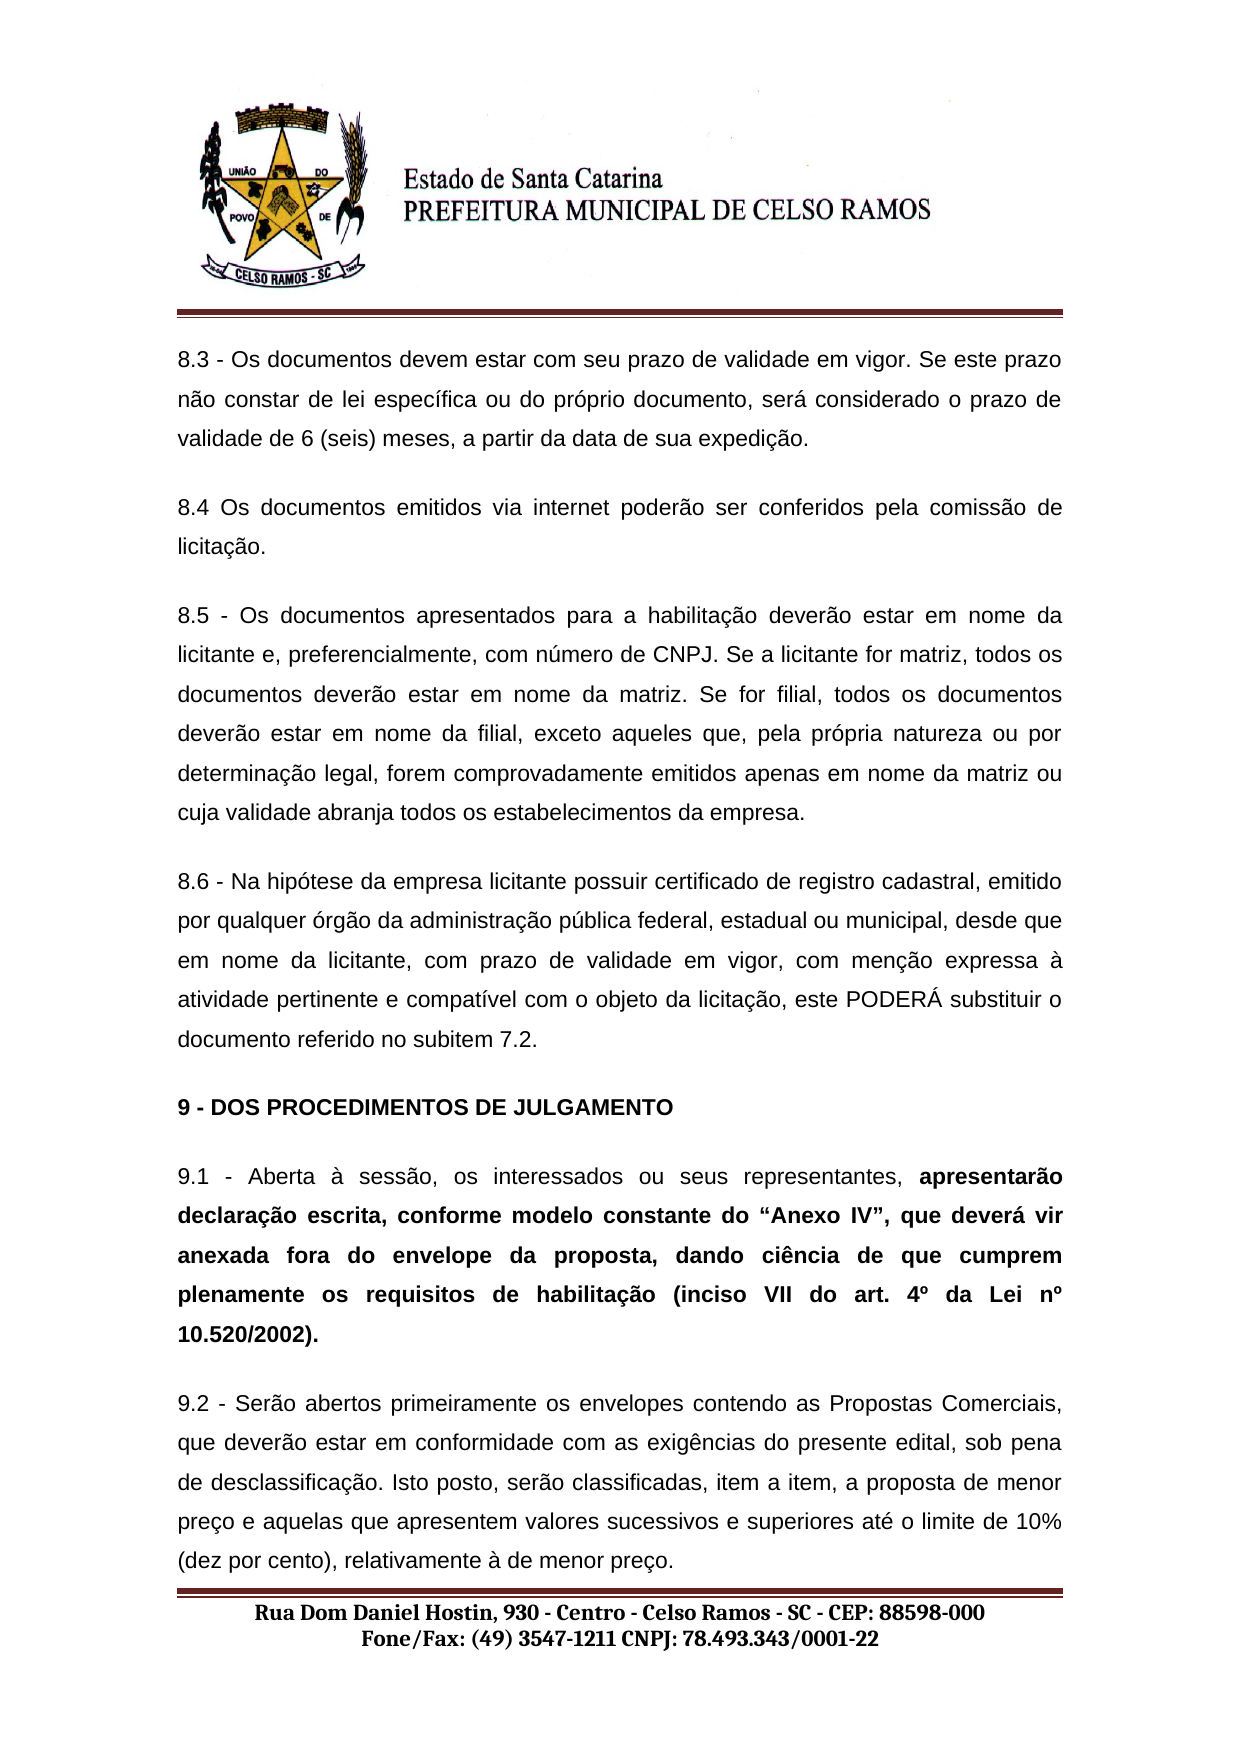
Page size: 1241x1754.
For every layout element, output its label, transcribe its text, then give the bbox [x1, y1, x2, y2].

text 9 - DOS PROCEDIMENTOS DE JULGAMENTO [177, 1094, 1063, 1121]
text 9.2 - Serão abertos primeiramente os envelopes contendo as Propostas Comerciais, que deverão estar em conformidade com as exigências do presente edital, sob pena de desclassificação. Isto posto, serão classificadas, item a item, a proposta de menor preço e aquelas que apresentem valores sucessivos e superiores até o limite de 10% (dez por cento), relativamente à de menor preço. [177, 1389, 1063, 1574]
text 8.4 Os documentos emitidos via internet poderão ser conferidos pela comissão de licitação. [177, 494, 1063, 559]
text 8.6 - Na hipótese da empresa licitante possuir certificado de registro cadastral, emitido por qualquer órgão da administração pública federal, estadual ou municipal, desde que em nome da licitante, com prazo de validade em vigor, com menção expressa à atividade pertinente e compatível com o objeto da licitação, este PODERÁ substituir o documento referido no subitem 7.2. [177, 868, 1063, 1052]
text 8.5 - Os documentos apresentados para a habilitação deverão estar em nome da licitante e, preferencialmente, com número de CNPJ. Se a licitante for matriz, todos os documentos deverão estar em nome da matriz. Se for filial, todos os documentos deverão estar em nome da filial, exceto aqueles que, pela própria natureza ou por determinação legal, forem comprovadamente emitidos apenas em nome da matriz ou cuja validade abranja todos os estabelecimentos da empresa. [177, 602, 1063, 826]
picture [178, 73, 1062, 307]
text 8.3 - Os documentos devem estar com seu prazo de validade em vigor. Se este prazo não constar de lei específica ou do próprio documento, será considerado o prazo de validade de 6 (seis) meses, a partir da data de sua expedição. [177, 346, 1063, 451]
text 9.1 - Aberta à sessão, os interessados ou seus representantes, apresentarão declaração escrita, conforme modelo constante do “Anexo IV”, que deverá vir anexada fora do envelope da proposta, dando ciência de que cumprem plenamente os requisitos de habilitação (inciso VII do art. 4º da Lei nº 10.520/2002). [177, 1163, 1063, 1347]
